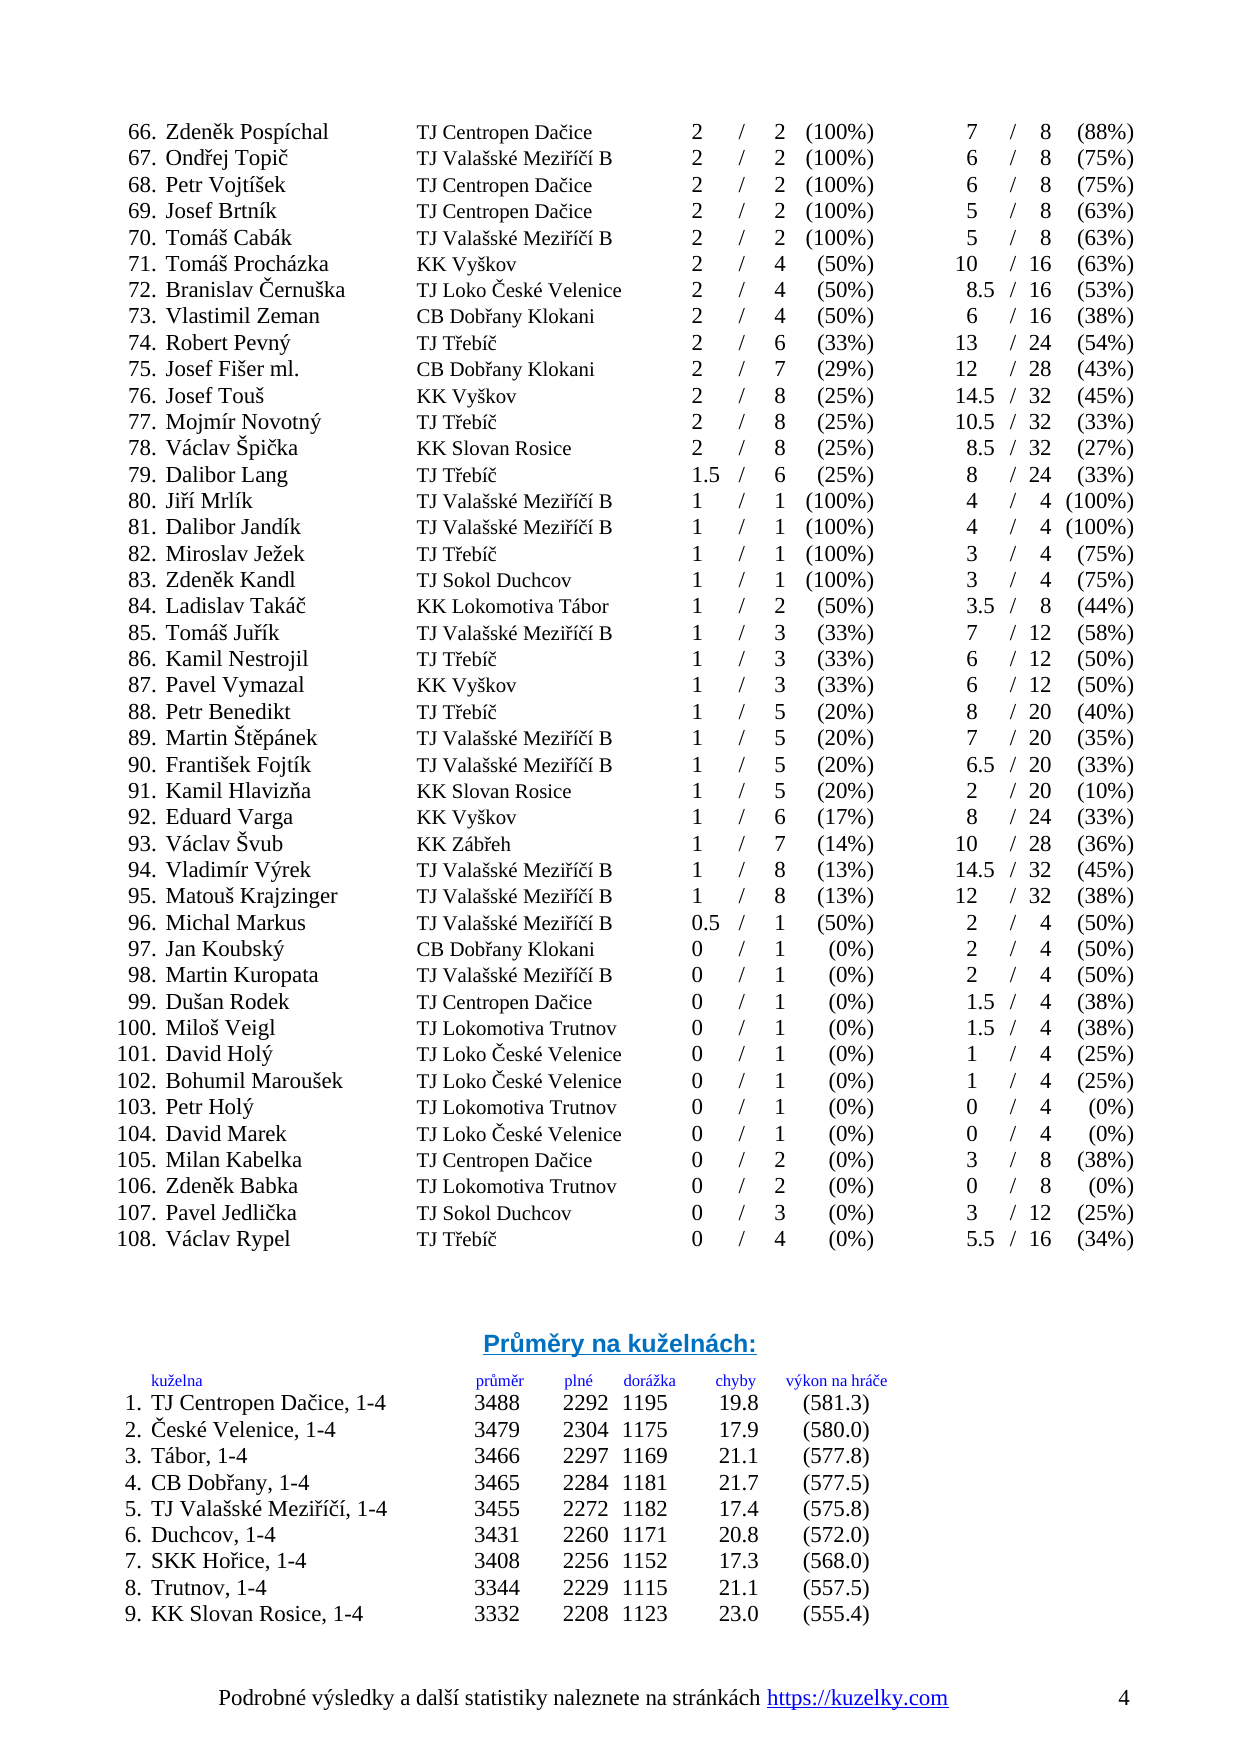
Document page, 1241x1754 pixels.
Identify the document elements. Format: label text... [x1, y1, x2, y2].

text 102. Bohumil Maroušek TJ Loko České Velenice 0 / 1 (0%) 1 / 4 (25%) [106, 1067, 1134, 1093]
text 103. Petr Holý TJ Lokomotiva Trutnov 0 / 1 (0%) 0 / 4 (0%) [106, 1093, 1134, 1119]
text 98. Martin Kuropata TJ Valašské Meziříčí B 0 / 1 (0%) 2 / 4 (50%) [106, 961, 1134, 988]
text 106. Zdeněk Babka TJ Lokomotiva Trutnov 0 / 2 (0%) 0 / 8 (0%) [106, 1172, 1134, 1199]
text 94. Vladimír Výrek TJ Valašské Meziříčí B 1 / 8 (13%) 14.5 / 32 (45%) [106, 856, 1134, 882]
text 96. Michal Markus TJ Valašské Meziříčí B 0.5 / 1 (50%) 2 / 4 (50%) [106, 909, 1134, 935]
text 67. Ondřej Topič TJ Valašské Meziříčí B 2 / 2 (100%) 6 / 8 (75%) [106, 144, 1134, 171]
text 2. České Velenice, 1-4 3479 2304 1175 17.9 (580.0) [106, 1416, 1134, 1442]
text 4. CB Dobřany, 1-4 3465 2284 1181 21.7 (577.5) [106, 1468, 1134, 1495]
text 6. Duchcov, 1-4 3431 2260 1171 20.8 (572.0) [106, 1521, 1134, 1548]
text 7. SKK Hořice, 1-4 3408 2256 1152 17.3 (568.0) [106, 1548, 1134, 1574]
text 107. Pavel Jedlička TJ Sokol Duchcov 0 / 3 (0%) 3 / 12 (25%) [106, 1199, 1134, 1225]
text 85. Tomáš Juřík TJ Valašské Meziříčí B 1 / 3 (33%) 7 / 12 (58%) [106, 619, 1134, 645]
text 100. Miloš Veigl TJ Lokomotiva Trutnov 0 / 1 (0%) 1.5 / 4 (38%) [106, 1014, 1134, 1041]
text 86. Kamil Nestrojil TJ Třebíč 1 / 3 (33%) 6 / 12 (50%) [106, 645, 1134, 672]
text 90. František Fojtík TJ Valašské Meziříčí B 1 / 5 (20%) 6.5 / 20 (33%) [106, 751, 1134, 777]
text 82. Miroslav Ježek TJ Třebíč 1 / 1 (100%) 3 / 4 (75%) [106, 540, 1134, 566]
text 108. Václav Rypel TJ Třebíč 0 / 4 (0%) 5.5 / 16 (34%) [106, 1225, 1134, 1251]
text 88. Petr Benedikt TJ Třebíč 1 / 5 (20%) 8 / 20 (40%) [106, 698, 1134, 724]
text 93. Václav Švub KK Zábřeh 1 / 7 (14%) 10 / 28 (36%) [106, 830, 1134, 856]
text 73. Vlastimil Zeman CB Dobřany Klokani 2 / 4 (50%) 6 / 16 (38%) [106, 303, 1134, 329]
text 91. Kamil Hlavizňa KK Slovan Rosice 1 / 5 (20%) 2 / 20 (10%) [106, 777, 1134, 803]
text 84. Ladislav Takáč KK Lokomotiva Tábor 1 / 2 (50%) 3.5 / 8 (44%) [106, 592, 1134, 619]
text 68. Petr Vojtíšek TJ Centropen Dačice 2 / 2 (100%) 6 / 8 (75%) [106, 171, 1134, 197]
text 92. Eduard Varga KK Vyškov 1 / 6 (17%) 8 / 24 (33%) [106, 803, 1134, 830]
text 1. TJ Centropen Dačice, 1-4 3488 2292 1195 19.8 (581.3) [106, 1389, 1134, 1416]
text 99. Dušan Rodek TJ Centropen Dačice 0 / 1 (0%) 1.5 / 4 (38%) [106, 988, 1134, 1014]
text 95. Matouš Krajzinger TJ Valašské Meziříčí B 1 / 8 (13%) 12 / 32 (38%) [106, 882, 1134, 909]
text 69. Josef Brtník TJ Centropen Dačice 2 / 2 (100%) 5 / 8 (63%) [106, 197, 1134, 223]
text 87. Pavel Vymazal KK Vyškov 1 / 3 (33%) 6 / 12 (50%) [106, 672, 1134, 698]
text 81. Dalibor Jandík TJ Valašské Meziříčí B 1 / 1 (100%) 4 / 4 (100%) [106, 513, 1134, 540]
text 66. Zdeněk Pospíchal TJ Centropen Dačice 2 / 2 (100%) 7 / 8 (88%) [106, 118, 1134, 144]
text kuželna průměr plné dorážka chyby výkon na hráče [106, 1370, 1134, 1389]
text 72. Branislav Černuška TJ Loko České Velenice 2 / 4 (50%) 8.5 / 16 (53%) [106, 276, 1134, 303]
text 74. Robert Pevný TJ Třebíč 2 / 6 (33%) 13 / 24 (54%) [106, 329, 1134, 355]
text 77. Mojmír Novotný TJ Třebíč 2 / 8 (25%) 10.5 / 32 (33%) [106, 408, 1134, 434]
text 71. Tomáš Procházka KK Vyškov 2 / 4 (50%) 10 / 16 (63%) [106, 250, 1134, 276]
text 80. Jiří Mrlík TJ Valašské Meziříčí B 1 / 1 (100%) 4 / 4 (100%) [106, 487, 1134, 513]
text 104. David Marek TJ Loko České Velenice 0 / 1 (0%) 0 / 4 (0%) [106, 1119, 1134, 1146]
text Průměry na kuželnách: [94, 1329, 1145, 1358]
text 70. Tomáš Cabák TJ Valašské Meziříčí B 2 / 2 (100%) 5 / 8 (63%) [106, 223, 1134, 250]
text 78. Václav Špička KK Slovan Rosice 2 / 8 (25%) 8.5 / 32 (27%) [106, 434, 1134, 461]
text 83. Zdeněk Kandl TJ Sokol Duchcov 1 / 1 (100%) 3 / 4 (75%) [106, 566, 1134, 592]
text 89. Martin Štěpánek TJ Valašské Meziříčí B 1 / 5 (20%) 7 / 20 (35%) [106, 724, 1134, 751]
text 97. Jan Koubský CB Dobřany Klokani 0 / 1 (0%) 2 / 4 (50%) [106, 935, 1134, 961]
text 75. Josef Fišer ml. CB Dobřany Klokani 2 / 7 (29%) 12 / 28 (43%) [106, 355, 1134, 382]
text 105. Milan Kabelka TJ Centropen Dačice 0 / 2 (0%) 3 / 8 (38%) [106, 1146, 1134, 1172]
text 5. TJ Valašské Meziříčí, 1-4 3455 2272 1182 17.4 (575.8) [106, 1495, 1134, 1521]
text 3. Tábor, 1-4 3466 2297 1169 21.1 (577.8) [106, 1442, 1134, 1468]
text 79. Dalibor Lang TJ Třebíč 1.5 / 6 (25%) 8 / 24 (33%) [106, 461, 1134, 487]
text 101. David Holý TJ Loko České Velenice 0 / 1 (0%) 1 / 4 (25%) [106, 1041, 1134, 1067]
text 76. Josef Touš KK Vyškov 2 / 8 (25%) 14.5 / 32 (45%) [106, 382, 1134, 408]
text 9. KK Slovan Rosice, 1-4 3332 2208 1123 23.0 (555.4) [106, 1600, 1134, 1627]
text 8. Trutnov, 1-4 3344 2229 1115 21.1 (557.5) [106, 1574, 1134, 1600]
